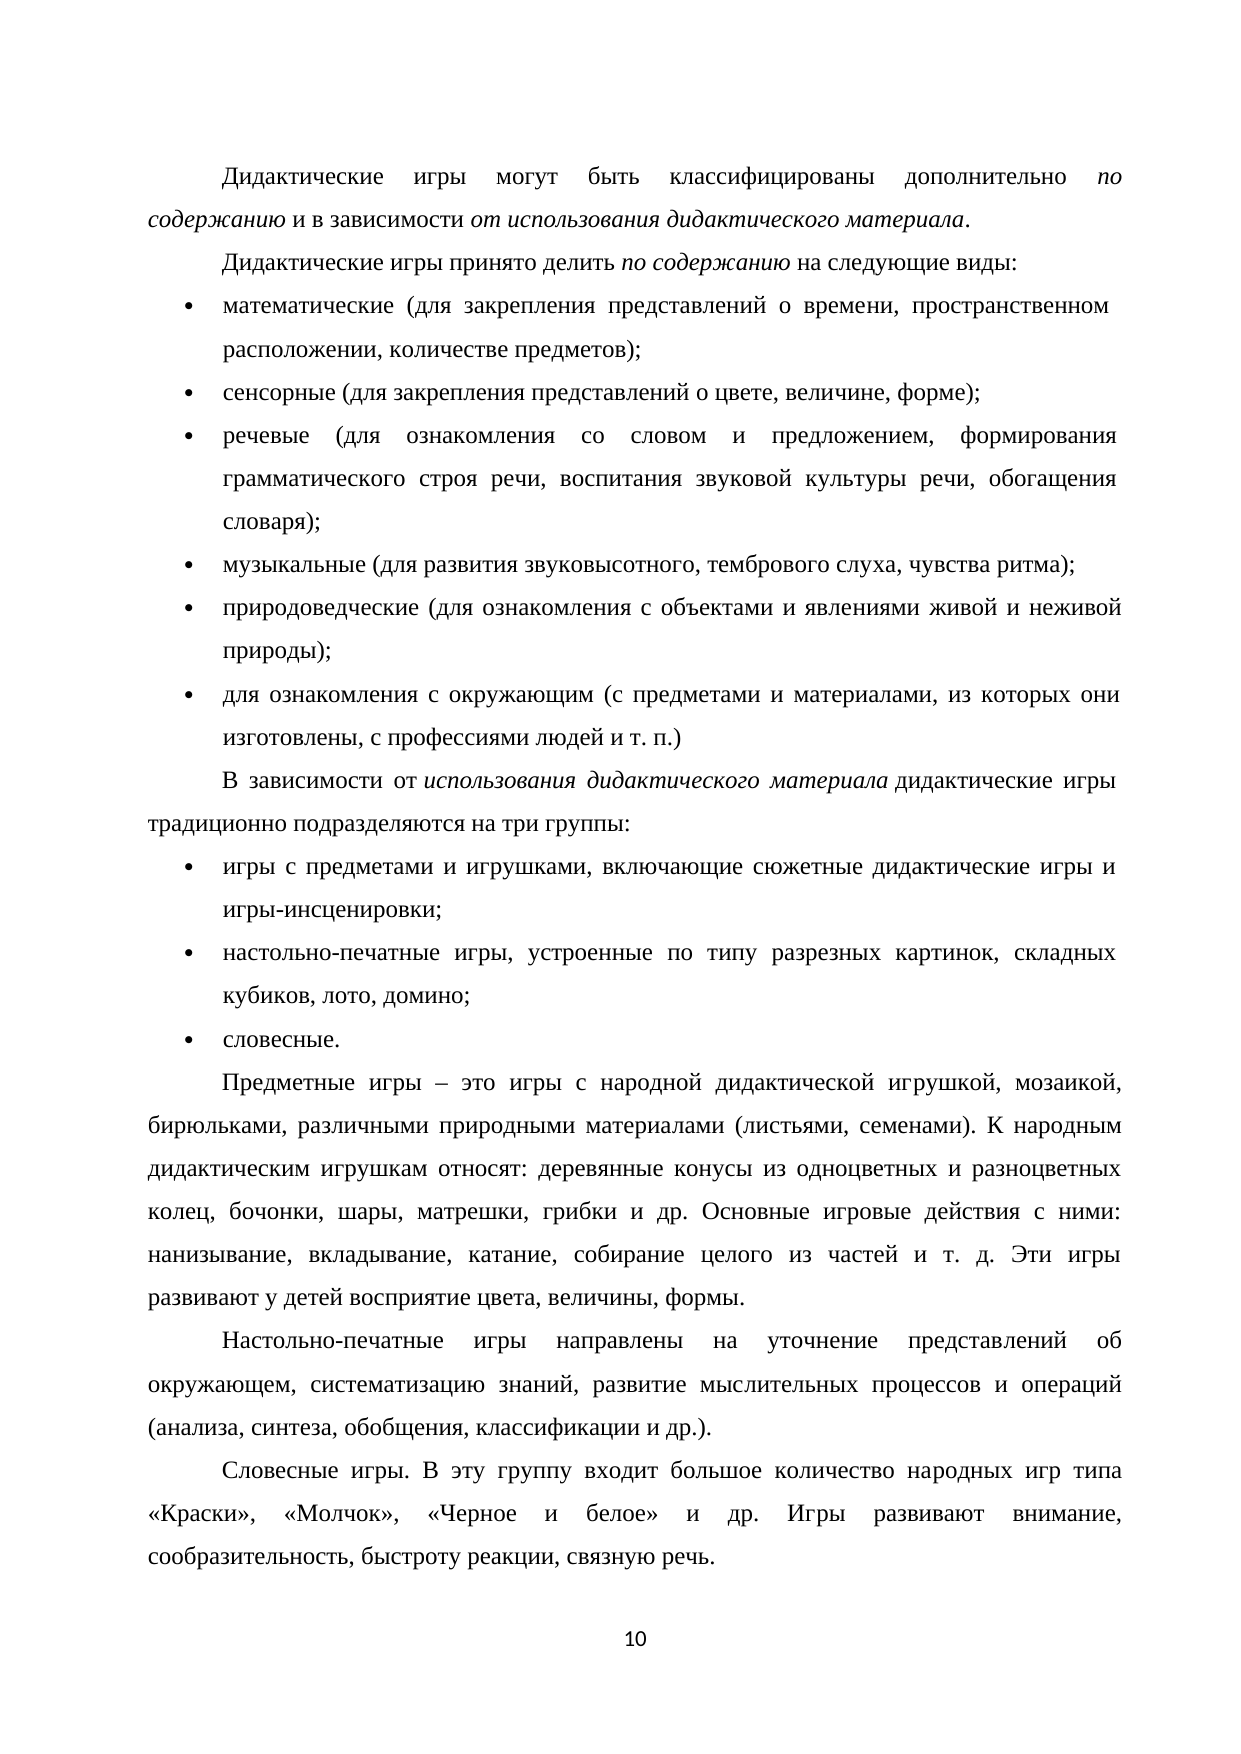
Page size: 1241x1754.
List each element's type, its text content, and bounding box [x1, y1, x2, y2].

list речевые (для ознакомления со словом и предложением, формирования грамматического строя речи, воспитания звуковой культуры речи, обогащения словаря); [185, 420, 1117, 535]
list природоведческие (для ознакомления с объектами и явлениями живой и неживой природы); [185, 592, 1122, 664]
list сенсорные (для закрепления представлений о цвете, величине, форме); [185, 377, 1112, 406]
text В зависимости от использования дидактического материала дидактические игры традиционно подразделяются на три группы: [148, 765, 1116, 837]
list словесные. [185, 1024, 1122, 1052]
text Словесные игры. В эту группу входит большое количество народных игр типа «Краски», «Молчок», «Черное и белое» и др. Игры развивают внимание, сообразительность, быстроту реакции, связную речь. [148, 1455, 1122, 1570]
text Настольно-печатные игры направлены на уточнение представлений об окружающем, систематизацию знаний, развитие мыслительных процессов и операций (анализа, синтеза, обобщения, классификации и др.). [148, 1326, 1122, 1441]
text Дидактические игры могут быть классифицированы дополнительно по содержанию и в зависимости от использования дидактического материала. [148, 161, 1122, 233]
text Дидактические игры принято делить по содержанию на следующие виды: [148, 247, 1122, 276]
list математические (для закрепления представлений о времени, пространственном расположении, количестве предметов); [185, 291, 1109, 362]
list музыкальные (для развития звуковысотного, тембрового слуха, чувства ритма); [185, 549, 1120, 578]
list игры с предметами и игрушками, включающие сюжетные дидактические игры и игры-инсценировки; [185, 851, 1117, 923]
list для ознакомления с окружающим (с предметами и материалами, из которых они изготовлены, с профессиями людей и т. п.) [185, 679, 1121, 751]
text Предметные игры – это игры с народной дидактической игрушкой, мозаикой, бирюльками, различными природными материалами (листьями, семенами). К народным дидактическим игрушкам относят: деревянные конусы из одноцветных и разноцветных колец, бочонки, шары, матрешки, грибки и др. Основные игровые действия с ними: нанизывание, вкладывание, катание, собирание целого из частей и т. д. Эти игры развивают у детей восприятие цвета, величины, формы. [148, 1067, 1122, 1311]
list настольно-печатные игры, устроенные по типу разрезных картинок, складных кубиков, лото, домино; [185, 937, 1117, 1009]
